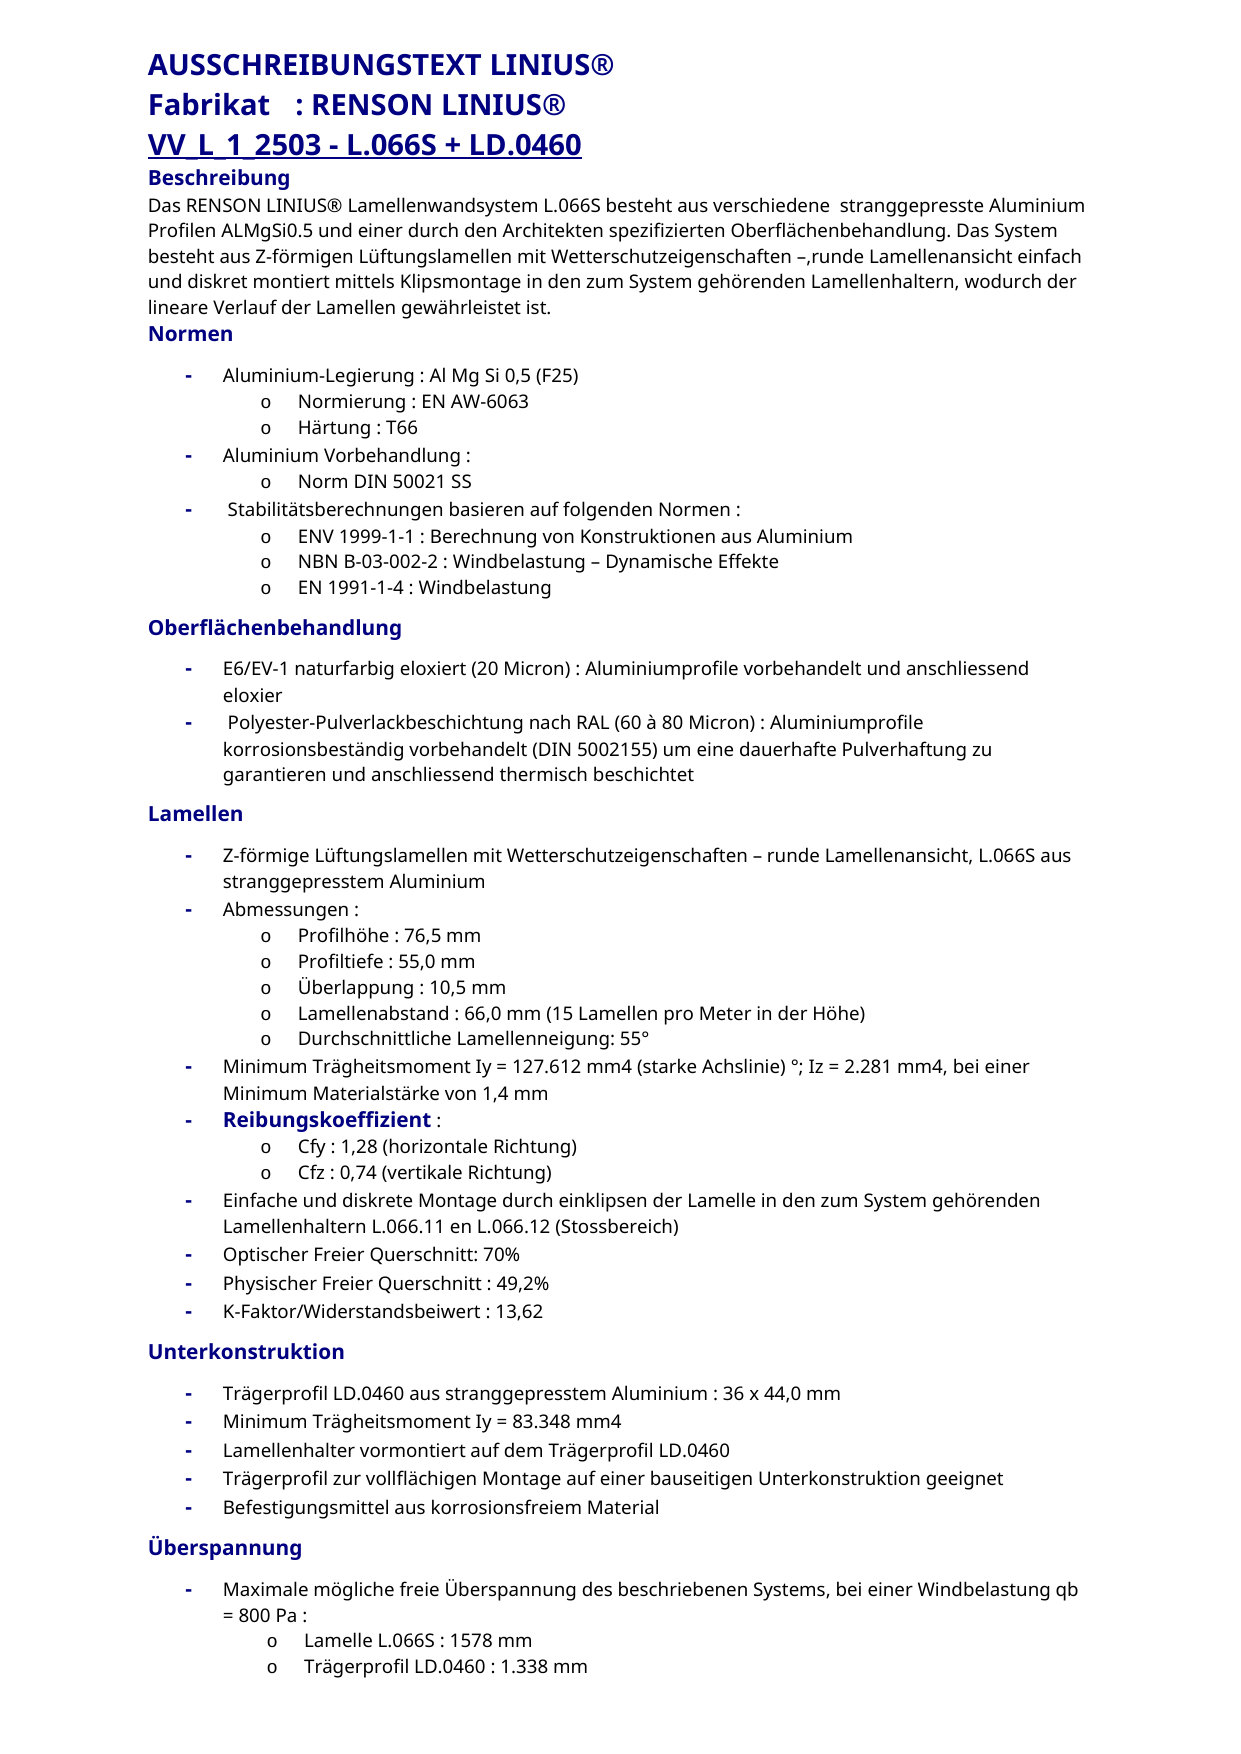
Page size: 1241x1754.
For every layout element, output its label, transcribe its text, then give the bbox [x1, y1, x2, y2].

list Normierung : EN AW-6063 [260, 389, 1093, 414]
text Unterkonstruktion [148, 1337, 1093, 1366]
list Lamelle L.066S : 1578 mm [266, 1628, 1093, 1653]
list Maximale mögliche freie Überspannung des beschriebenen Systems, bei einer Windbelastung qb = 800 Pa : [185, 1574, 1093, 1628]
text Lamellen [148, 799, 1093, 828]
list Trägerprofil zur vollflächigen Montage auf einer bauseitigen Unterkonstruktion geeignet [185, 1463, 1093, 1492]
list Optischer Freier Querschnitt: 70% [185, 1239, 1093, 1268]
text AUSSCHREIBUNGSTEXT LINIUS® [148, 44, 1093, 84]
list Polyester-Pulverlackbeschichtung nach RAL (60 à 80 Micron) : Aluminiumprofile korrosionsbeständig vorbehandelt (DIN 5002155) um eine dauerhafte Pulverhaftung zu garantieren und anschliessend thermisch beschichtet [185, 707, 1093, 787]
list Physischer Freier Querschnitt : 49,2% [185, 1268, 1093, 1296]
list Minimum Trägheitsmoment Iy = 83.348 mm4 [185, 1406, 1093, 1435]
list ENV 1999-1-1 : Berechnung von Konstruktionen aus Aluminium [260, 523, 1093, 549]
list Minimum Trägheitsmoment Iy = 127.612 mm4 (starke Achslinie) °; Iz = 2.281 mm4, bei einer Minimum Materialstärke von 1,4 mm [185, 1051, 1093, 1105]
list Härtung : T66 [260, 414, 1093, 440]
list Aluminium Vorbehandlung : [185, 440, 1093, 469]
list Einfache und diskrete Montage durch einklipsen der Lamelle in den zum System gehörenden Lamellenhaltern L.066.11 en L.066.12 (Stossbereich) [185, 1185, 1093, 1239]
list Trägerprofil LD.0460 : 1.338 mm [266, 1653, 1093, 1679]
list Überlappung : 10,5 mm [260, 974, 1093, 1000]
list Cfy : 1,28 (horizontale Richtung) [260, 1134, 1093, 1159]
list K-Faktor/Widerstandsbeiwert : 13,62 [185, 1296, 1093, 1324]
text Normen [148, 319, 1093, 348]
list Z-förmige Lüftungslamellen mit Wetterschutzeigenschaften – runde Lamellenansicht, L.066S aus stranggepresstem Aluminium [185, 840, 1093, 894]
list Profilhöhe : 76,5 mm [260, 923, 1093, 948]
list Aluminium-Legierung : Al Mg Si 0,5 (F25) [185, 360, 1093, 389]
text VV_L_1_2503 - L.066S + LD.0460 [148, 124, 1093, 163]
list Reibungskoeffizient : [185, 1105, 1093, 1134]
list Abmessungen : [185, 894, 1093, 923]
list Trägerprofil LD.0460 aus stranggepresstem Aluminium : 36 x 44,0 mm [185, 1378, 1093, 1406]
text Fabrikat : RENSON LINIUS® [148, 84, 1093, 124]
list Lamellenhalter vormontiert auf dem Trägerprofil LD.0460 [185, 1435, 1093, 1463]
list E6/EV-1 naturfarbig eloxiert (20 Micron) : Aluminiumprofile vorbehandelt und anschliessend eloxier [185, 653, 1093, 707]
list EN 1991-1-4 : Windbelastung [260, 574, 1093, 600]
text Beschreibung Das RENSON LINIUS® Lamellenwandsystem L.066S besteht aus verschiedene stranggepresste Aluminium Profilen ALMgSi0.5 und einer durch den Architekten spezifizierten Oberflächenbehandlung. Das System besteht aus Z-förmigen Lüftungslamellen mit Wetterschutzeigenschaften –,runde Lamellenansicht einfach und diskret montiert mittels Klipsmontage in den zum System gehörenden Lamellenhaltern, wodurch der lineare Verlauf der Lamellen gewährleistet ist. [148, 163, 1093, 319]
list Norm DIN 50021 SS [260, 469, 1093, 494]
list Cfz : 0,74 (vertikale Richtung) [260, 1159, 1093, 1185]
text Überspannung [148, 1533, 1093, 1561]
list Befestigungsmittel aus korrosionsfreiem Material [185, 1492, 1093, 1520]
list Profiltiefe : 55,0 mm [260, 948, 1093, 974]
list NBN B-03-002-2 : Windbelastung – Dynamische Effekte [260, 549, 1093, 574]
list Durchschnittliche Lamellenneigung: 55° [260, 1026, 1093, 1051]
list Stabilitätsberechnungen basieren auf folgenden Normen : [185, 494, 1093, 523]
list Lamellenabstand : 66,0 mm (15 Lamellen pro Meter in der Höhe) [260, 1000, 1093, 1026]
text Oberflächenbehandlung [148, 613, 1093, 641]
